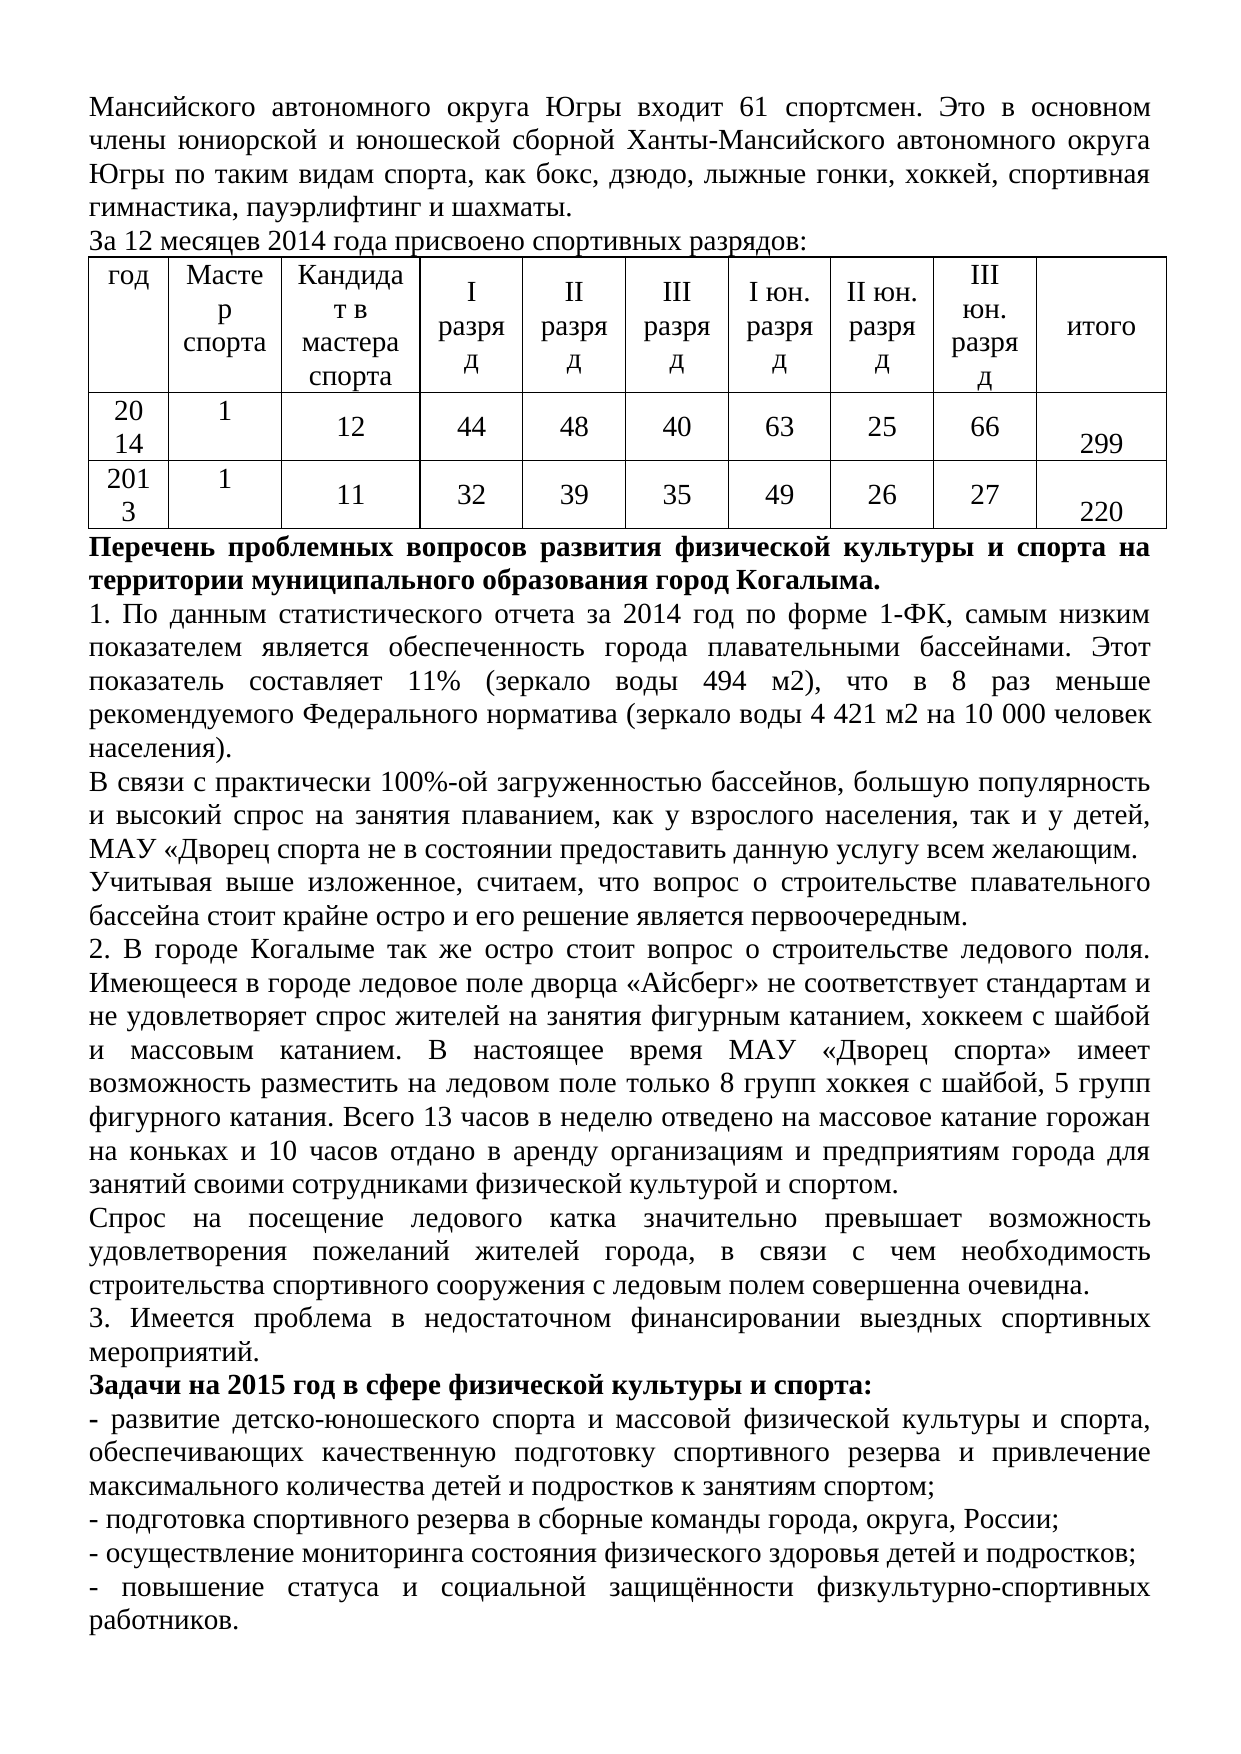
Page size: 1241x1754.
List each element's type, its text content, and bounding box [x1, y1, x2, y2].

table_cell 25 [831, 393, 933, 460]
table_cell 1 [169, 461, 281, 528]
text - повышение статуса и социальной защищённости физкультурно-спортивных работников. [89, 1569, 1152, 1636]
table_cell 2014 [89, 393, 168, 460]
table_cell 32 [421, 461, 522, 528]
table_cell 2013 [89, 461, 168, 528]
table_header III юн. разряд [934, 258, 1036, 392]
table_cell 48 [523, 393, 625, 460]
text Учитывая выше изложенное, считаем, что вопрос о строительстве плавательного бассейна стоит крайне остро и его решение является первоочередным. [89, 864, 1152, 931]
text - подготовка спортивного резерва в сборные команды города, округа, России; [89, 1502, 1152, 1535]
table_cell 1 [169, 393, 281, 460]
table_cell 12 [282, 393, 419, 460]
text 2. В городе Когалыме так же остро стоит вопрос о строительстве ледового поля. Имеющееся в городе ледовое поле дворца «Айсберг» не соответствует стандартам и не удовлетворяет спрос жителей на занятия фигурным катанием, хоккеем с шайбой и массовым катанием. В настоящее время МАУ «Дворец спорта» имеет возможность разместить на ледовом поле только 8 групп хоккея с шайбой, 5 групп фигурного катания. Всего 13 часов в неделю отведено на массовое катание горожан на коньках и 10 часов отдано в аренду организациям и предприятиям города для занятий своими сотрудниками физической культурой и спортом. [89, 931, 1152, 1200]
table_cell 26 [831, 461, 933, 528]
table_header II юн. разряд [831, 258, 933, 392]
table_cell 220 [1037, 461, 1166, 528]
table_cell 63 [729, 393, 830, 460]
text Перечень проблемных вопросов развития физической культуры и спорта на территории муниципального образования город Когалыма. [89, 529, 1152, 596]
table_header Кандидат в мастера спорта [282, 258, 419, 392]
text - осуществление мониторинга состояния физического здоровья детей и подростков; [89, 1535, 1152, 1569]
table_cell 44 [421, 393, 522, 460]
table_header итого [1037, 258, 1166, 392]
table_header I разряд [421, 258, 522, 392]
text 3. Имеется проблема в недостаточном финансировании выездных спортивных мероприятий. [89, 1300, 1152, 1367]
table_header III разряд [626, 258, 728, 392]
table_cell 49 [729, 461, 830, 528]
text В связи с практически 100%-ой загруженностью бассейнов, большую популярность и высокий спрос на занятия плаванием, как у взрослого населения, так и у детей, МАУ «Дворец спорта не в состоянии предоставить данную услугу всем желающим. [89, 764, 1152, 864]
table_header год [89, 258, 168, 392]
table_header I юн. разряд [729, 258, 830, 392]
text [89, 89, 1152, 223]
text - развитие детско-юношеского спорта и массовой физической культуры и спорта, обеспечивающих качественную подготовку спортивного резерва и привлечение максимального количества детей и подростков к занятиям спортом; [89, 1401, 1152, 1502]
table_cell 11 [282, 461, 419, 528]
text За 12 месяцев 2014 года присвоено спортивных разрядов: [89, 223, 1152, 256]
table_cell 39 [523, 461, 625, 528]
table_cell 35 [626, 461, 728, 528]
table_cell 299 [1037, 393, 1166, 460]
table_header II разряд [523, 258, 625, 392]
table_header Мастер спорта [169, 258, 281, 392]
table_cell 40 [626, 393, 728, 460]
text Спрос на посещение ледового катка значительно превышает возможность удовлетворения пожеланий жителей города, в связи с чем необходимость строительства спортивного сооружения с ледовым полем совершенна очевидна. [89, 1200, 1152, 1300]
text Задачи на 2015 год в сфере физической культуры и спорта: [89, 1367, 1152, 1401]
text 1. По данным статистического отчета за 2014 год по форме 1-ФК, самым низким показателем является обеспеченность города плавательными бассейнами. Этот показатель составляет 11% (зеркало воды ), что в 8 раз меньше рекомендуемого Федерального норматива (зеркало воды на 10 000 человек населения). [89, 596, 1152, 764]
table_cell 27 [934, 461, 1036, 528]
table_cell 66 [934, 393, 1036, 460]
